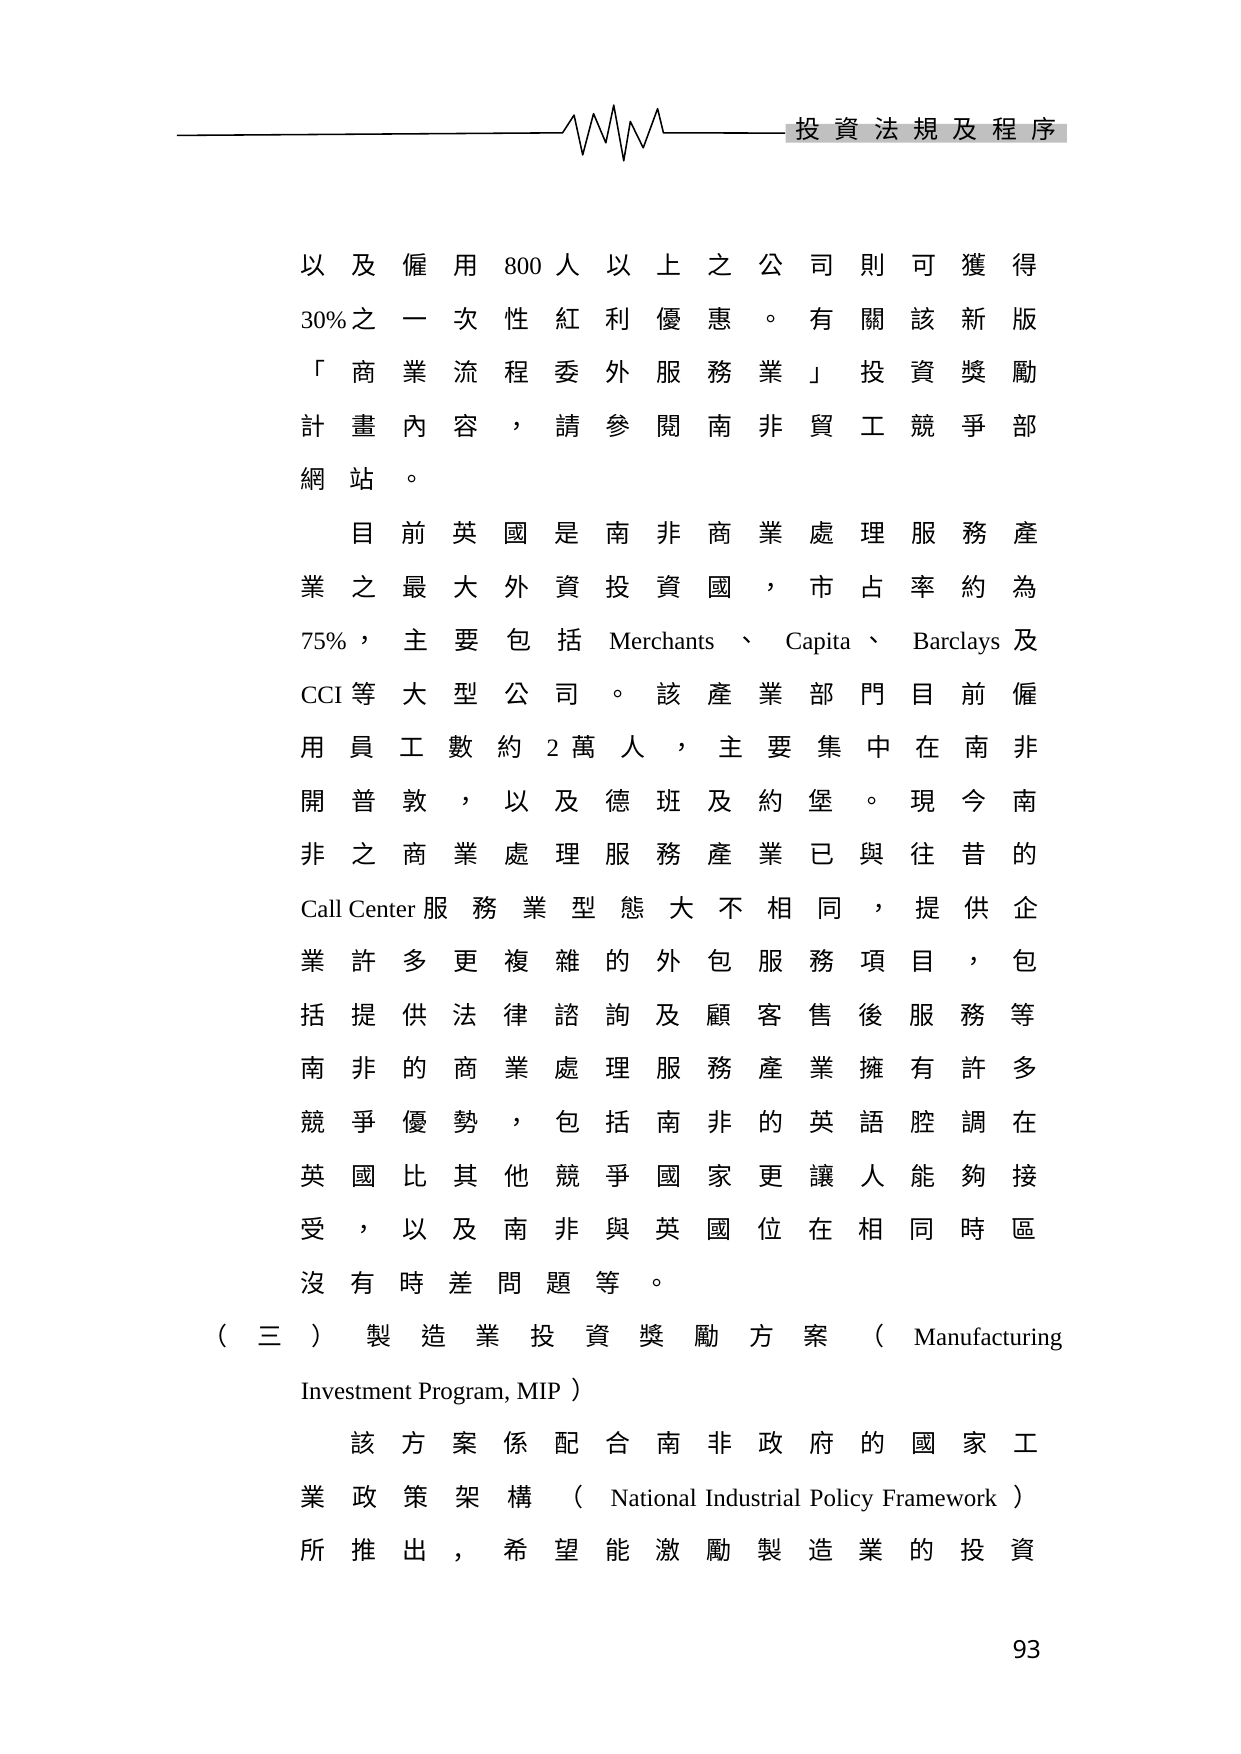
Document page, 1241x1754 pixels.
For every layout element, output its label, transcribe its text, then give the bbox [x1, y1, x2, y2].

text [276, 1415, 1063, 1576]
text （三）製造業投資獎勵方案（Manufacturing Investment Program, MIP） [202, 1308, 1063, 1415]
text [276, 237, 1063, 505]
text 目前英國是南非商業處理服務產業之最大外資投資國，市占率約為75%，主要包括Merchants、Capita、Barclays及CCI等大型公司。該產業部門目前僱用員工數約2萬人，主要集中在南非開普敦，以及德班及約堡。現今南非之商業處理服務產業已與往昔的Call Center服務業型態大不相同，提供企業許多更複雜的外包服務項目，包括提供法律諮詢及顧客售後服務等。南非的商業處理服務產業擁有許多競爭優勢，包括南非的英語腔調在英國比其他競爭國家更讓人能夠接受，以及南非與英國位在相同時區，沒有時差問題等。 [276, 505, 1063, 1308]
